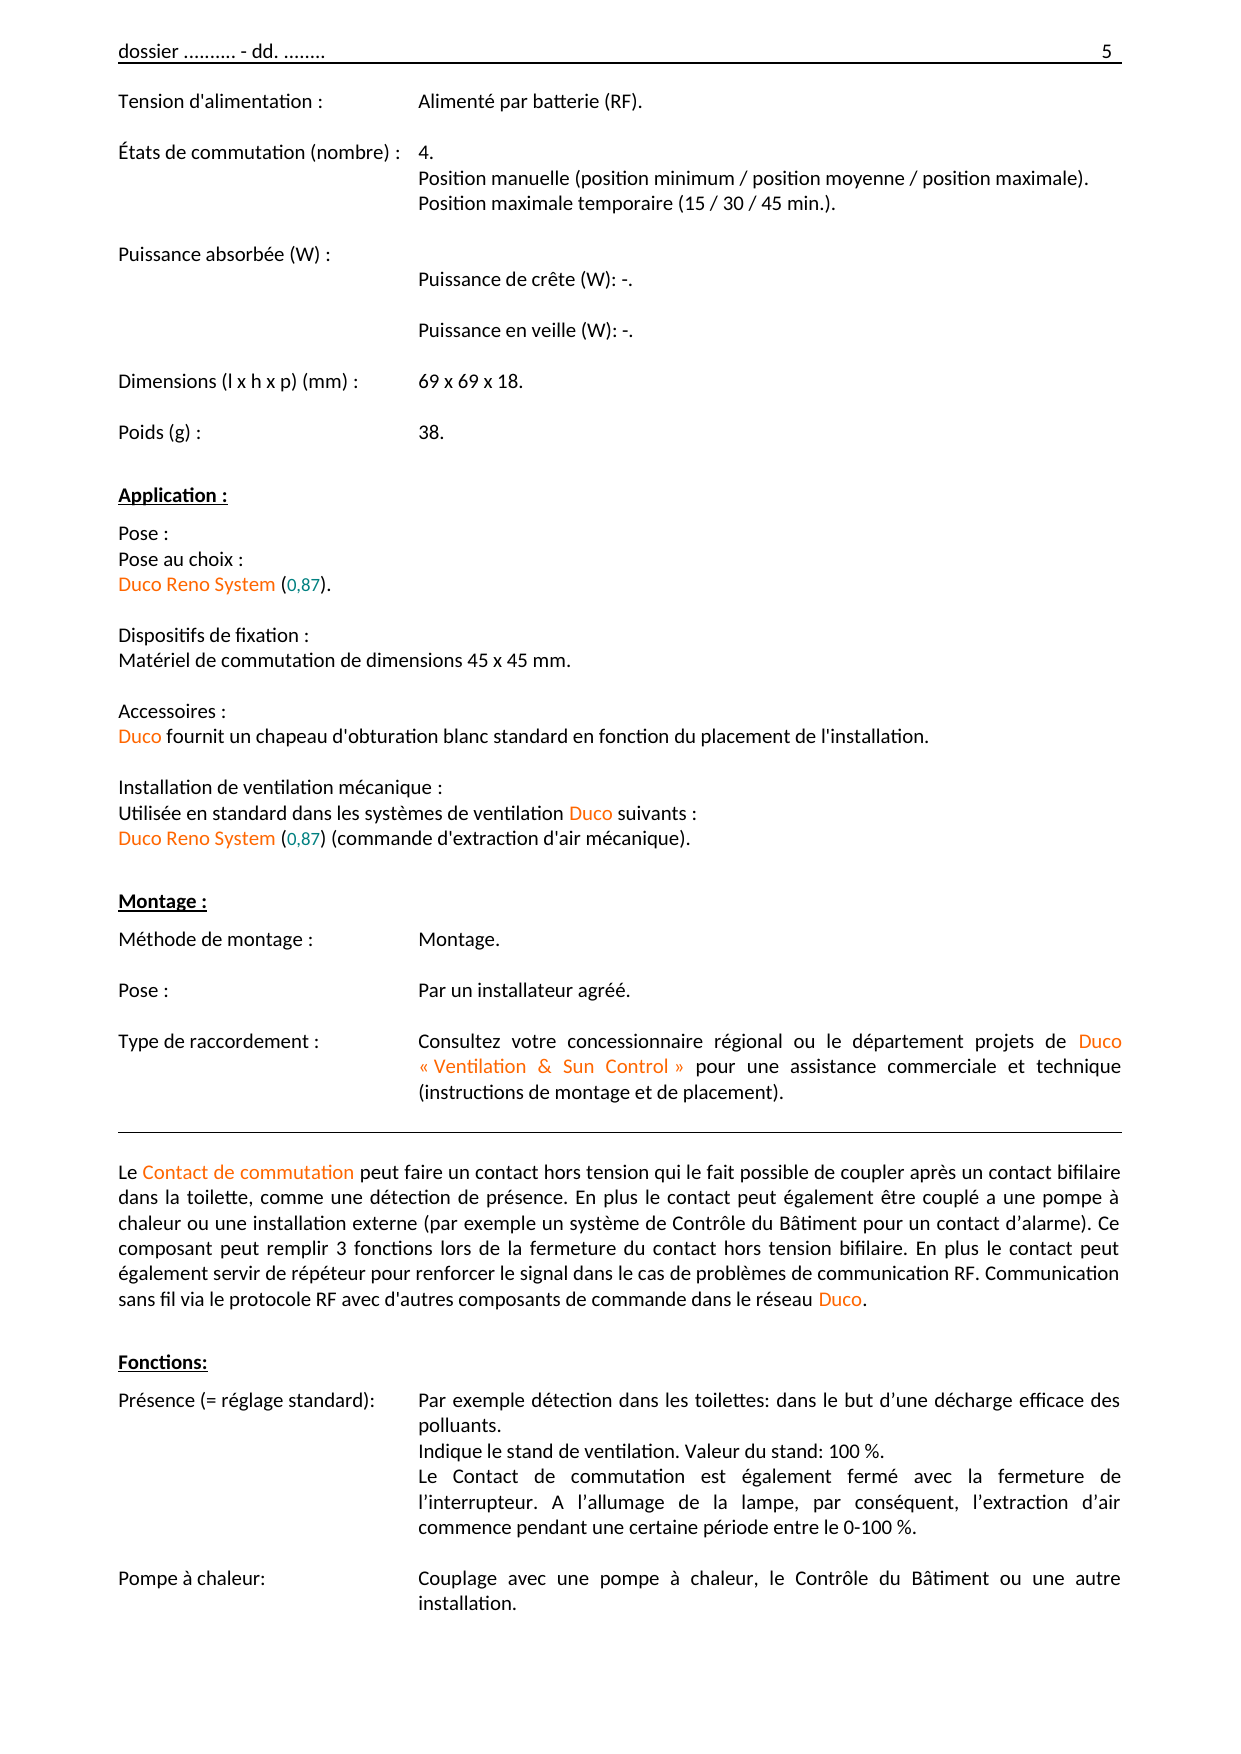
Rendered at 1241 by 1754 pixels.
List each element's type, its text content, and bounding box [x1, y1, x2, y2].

text Le Contact de commutation est également fermé avec la fermeture de l’interrupteur. A l’allumage de la lampe, par conséquent, l’extraction d’air commence pendant une certaine période entre le 0-100 %. [418, 1463, 1122, 1540]
text Type de raccordement : Consultez votre concessionnaire régional ou le département projets de Duco « Ventilation & Sun Control » pour une assistance commerciale et technique (instructions de montage et de placement). [118, 1028, 1122, 1104]
text Tension d'alimentation : Alimenté par batterie (RF). [118, 89, 1122, 114]
text Pose : [118, 520, 1122, 546]
text Poids (g) : 38. [118, 419, 1122, 444]
text Pose au choix : [118, 546, 1122, 571]
text Présence (= réglage standard): Par exemple détection dans les toilettes: dans le but d’une décharge efficace des polluants. [118, 1387, 1122, 1438]
text Duco Reno System (0,87). [118, 571, 1122, 597]
text Indique le stand de ventilation. Valeur du stand: 100 %. [118, 1438, 1122, 1463]
text Puissance de crête (W): -. [343, 267, 1122, 292]
subtitle Application : [118, 482, 1122, 508]
text Duco Reno System (0,87) (commande d'extraction d'air mécanique). [118, 825, 1122, 851]
text États de commutation (nombre) : 4. [118, 139, 1122, 165]
text Position maximale temporaire (15 / 30 / 45 min.). [343, 190, 1122, 216]
text Puissance en veille (W): -. [343, 317, 1122, 343]
text Installation de ventilation mécanique : [118, 774, 1122, 800]
text Accessoires : [118, 698, 1122, 724]
text Dispositifs de fixation : [118, 622, 1122, 647]
text Pose : Par un installateur agréé. [118, 977, 1122, 1003]
subtitle Fonctions: [118, 1349, 1122, 1375]
text Méthode de montage : Montage. [118, 927, 1122, 952]
text Duco fournit un chapeau d'obturation blanc standard en fonction du placement de l'installation. [118, 724, 1122, 749]
text Position manuelle (position minimum / position moyenne / position maximale). [343, 165, 1122, 190]
subtitle Montage : [118, 889, 1122, 914]
text Pompe à chaleur: Couplage avec une pompe à chaleur, le Contrôle du Bâtiment ou une autre installation. [118, 1565, 1122, 1616]
text Le Contact de commutation peut faire un contact hors tension qui le fait possible de coupler après un contact bifilaire dans la toilette, comme une détection de présence. En plus le contact peut également être couplé a une pompe à chaleur ou une installation externe (par exemple un système de Contrôle du Bâtiment pour un contact d’alarme). Ce composant peut remplir 3 fonctions lors de la fermeture du contact hors tension bifilaire. En plus le contact peut également servir de répéteur pour renforcer le signal dans le cas de problèmes de communication RF. Communication sans fil via le protocole RF avec d'autres composants de commande dans le réseau Duco. [118, 1159, 1122, 1311]
text Matériel de commutation de dimensions 45 x 45 mm. [118, 647, 1122, 673]
text Dimensions (l x h x p) (mm) : 69 x 69 x 18. [118, 368, 1122, 394]
text Utilisée en standard dans les systèmes de ventilation Duco suivants : [118, 800, 1122, 825]
text Puissance absorbée (W) : [118, 241, 1122, 267]
